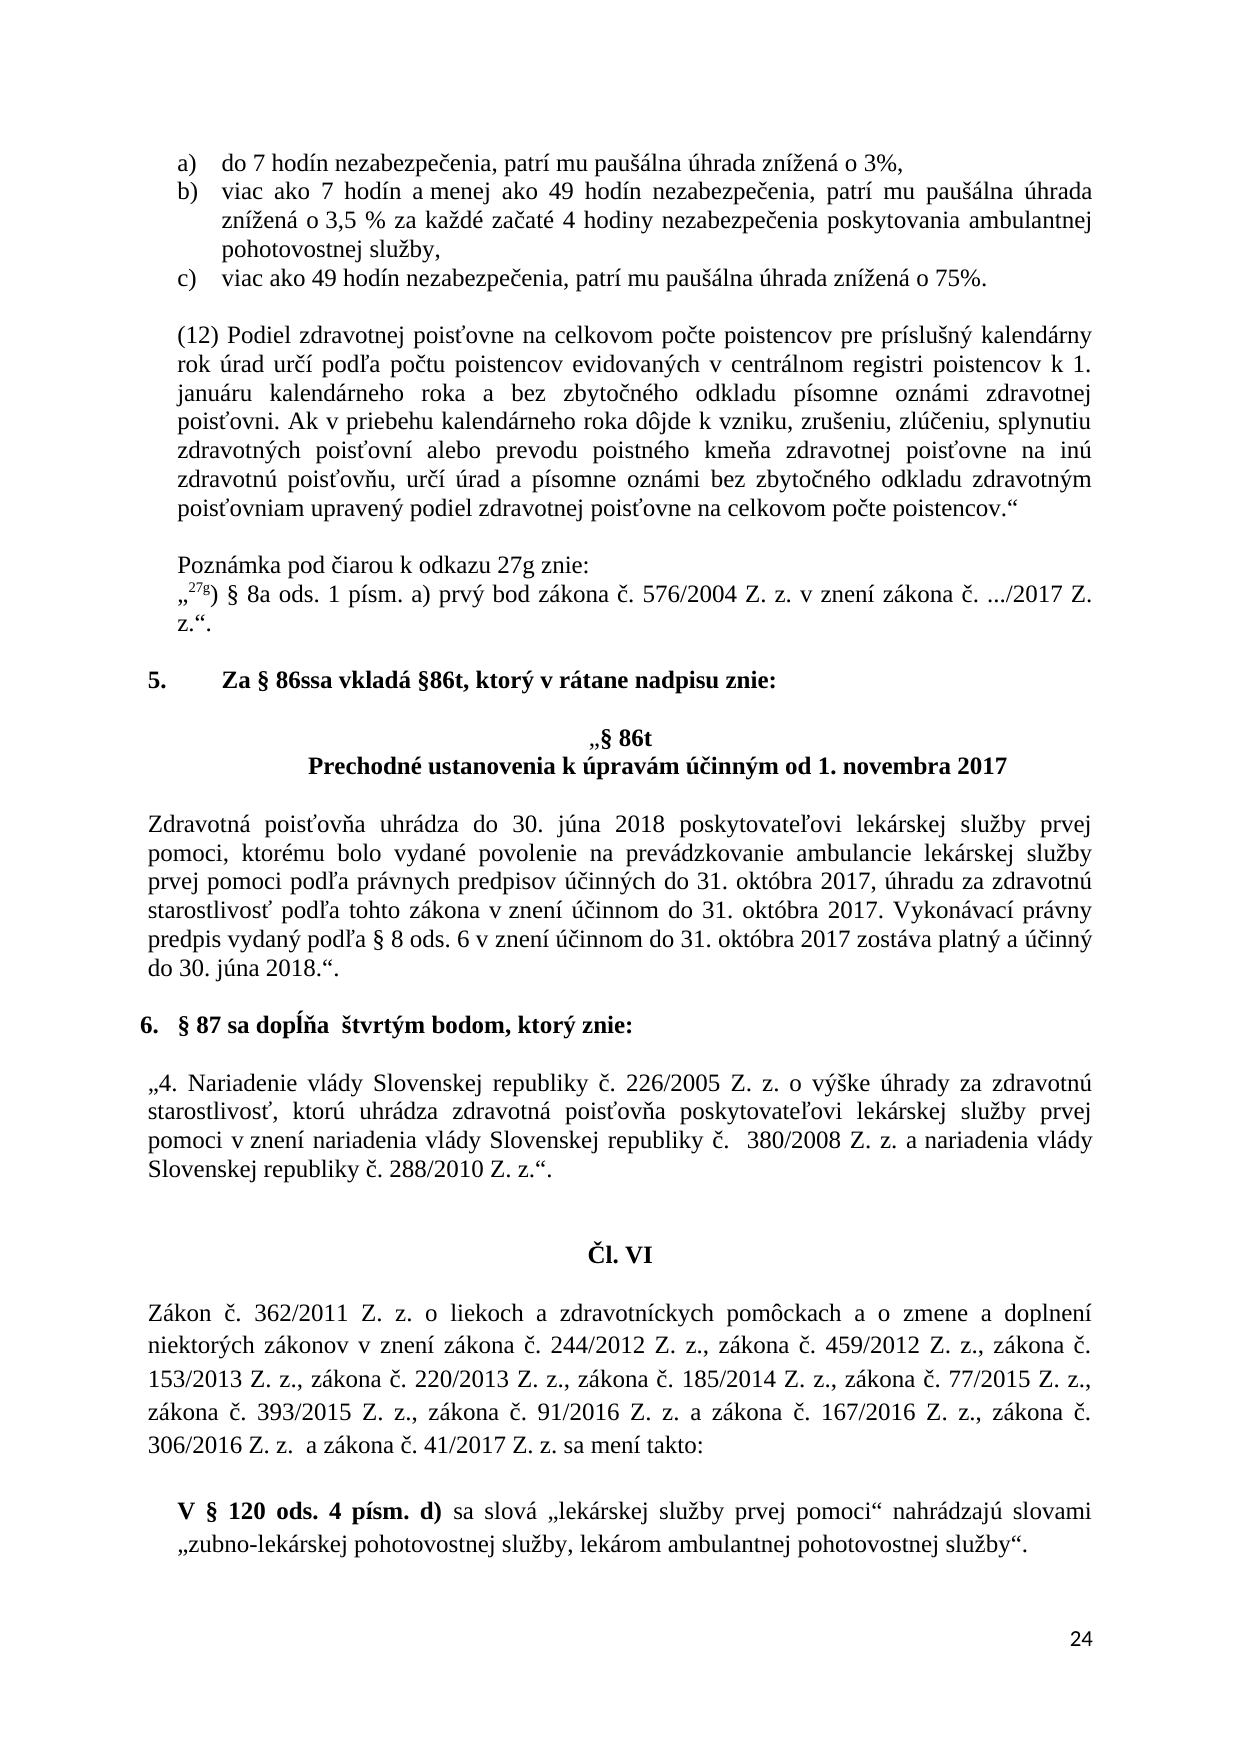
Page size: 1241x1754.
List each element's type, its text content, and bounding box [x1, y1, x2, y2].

list Za § 86ssa vkladá §86t, ktorý v rátane nadpisu znie: [148, 665, 1093, 694]
text a) do 7 hodín nezabezpečenia, patrí mu paušálna úhrada znížená o 3%, [177, 148, 1093, 176]
list Čl. VI [148, 1240, 1093, 1269]
list Prechodné ustanovenia k úpravám účinným od 1. novembra 2017 [223, 751, 1093, 780]
text (12) Podiel zdravotnej poisťovne na celkovom počte poistencov pre príslušný kalendárny rok úrad určí podľa počtu poistencov evidovaných v centrálnom registri poistencov k 1. januáru kalendárneho roka a bez zbytočného odkladu písomne oznámi zdravotnej poisťovni. Ak v priebehu kalendárneho roka dôjde k vzniku, zrušeniu, zlúčeniu, splynutiu zdravotných poisťovní alebo prevodu poistného kmeňa zdravotnej poisťovne na inú zdravotnú poisťovňu, určí úrad a písomne oznámi bez zbytočného odkladu zdravotným poisťovniam upravený podiel zdravotnej poisťovne na celkovom počte poistencov.“ [177, 320, 1093, 521]
text V § 120 ods. 4 písm. d) sa slová „lekárskej služby prvej pomoci“ nahrádzajú slovami „zubno-lekárskej pohotovostnej služby, lekárom ambulantnej pohotovostnej služby“. [177, 1496, 1093, 1557]
list Poznámka pod čiarou k odkazu 27g znie: [177, 550, 1093, 579]
list „27g) § 8a ods. 1 písm. a) prvý bod zákona č. 576/2004 Z. z. v znení zákona č. .../2017 Z. z.“. [177, 579, 1093, 636]
text c) viac ako 49 hodín nezabezpečenia, patrí mu paušálna úhrada znížená o 75%. [177, 263, 1093, 291]
text Zákon č. 362/2011 Z. z. o liekoch a zdravotníckych pomôckach a o zmene a doplnení niektorých zákonov v znení zákona č. 244/2012 Z. z., zákona č. 459/2012 Z. z., zákona č. 153/2013 Z. z., zákona č. 220/2013 Z. z., zákona č. 185/2014 Z. z., zákona č. 77/2015 Z. z., zákona č. 393/2015 Z. z., zákona č. 91/2016 Z. z. a zákona č. 167/2016 Z. z., zákona č. 306/2016 Z. z. a zákona č. 41/2017 Z. z. sa mení takto: [148, 1298, 1093, 1458]
list „§ 86t [148, 723, 1093, 751]
text „4. Nariadenie vlády Slovenskej republiky č. 226/2005 Z. z. o výške úhrady za zdravotnú starostlivosť, ktorú uhrádza zdravotná poisťovňa poskytovateľovi lekárskej služby prvej pomoci v znení nariadenia vlády Slovenskej republiky č. 380/2008 Z. z. a nariadenia vlády Slovenskej republiky č. 288/2010 Z. z.“. [148, 1068, 1093, 1183]
list Zdravotná poisťovňa uhrádza do 30. júna 2018 poskytovateľovi lekárskej služby prvej pomoci, ktorému bolo vydané povolenie na prevádzkovanie ambulancie lekárskej služby prvej pomoci podľa právnych predpisov účinných do 31. októbra 2017, úhradu za zdravotnú starostlivosť podľa tohto zákona v znení účinnom do 31. októbra 2017. Vykonávací právny predpis vydaný podľa § 8 ods. 6 v znení účinnom do 31. októbra 2017 zostáva platný a účinný do 30. júna 2018.“. [148, 809, 1093, 981]
list § 87 sa dopĺňa štvrtým bodom, ktorý znie: [140, 1010, 1093, 1039]
text b) viac ako 7 hodín a menej ako 49 hodín nezabezpečenia, patrí mu paušálna úhrada znížená o 3,5 % za každé začaté 4 hodiny nezabezpečenia poskytovania ambulantnej pohotovostnej služby, [177, 176, 1093, 263]
